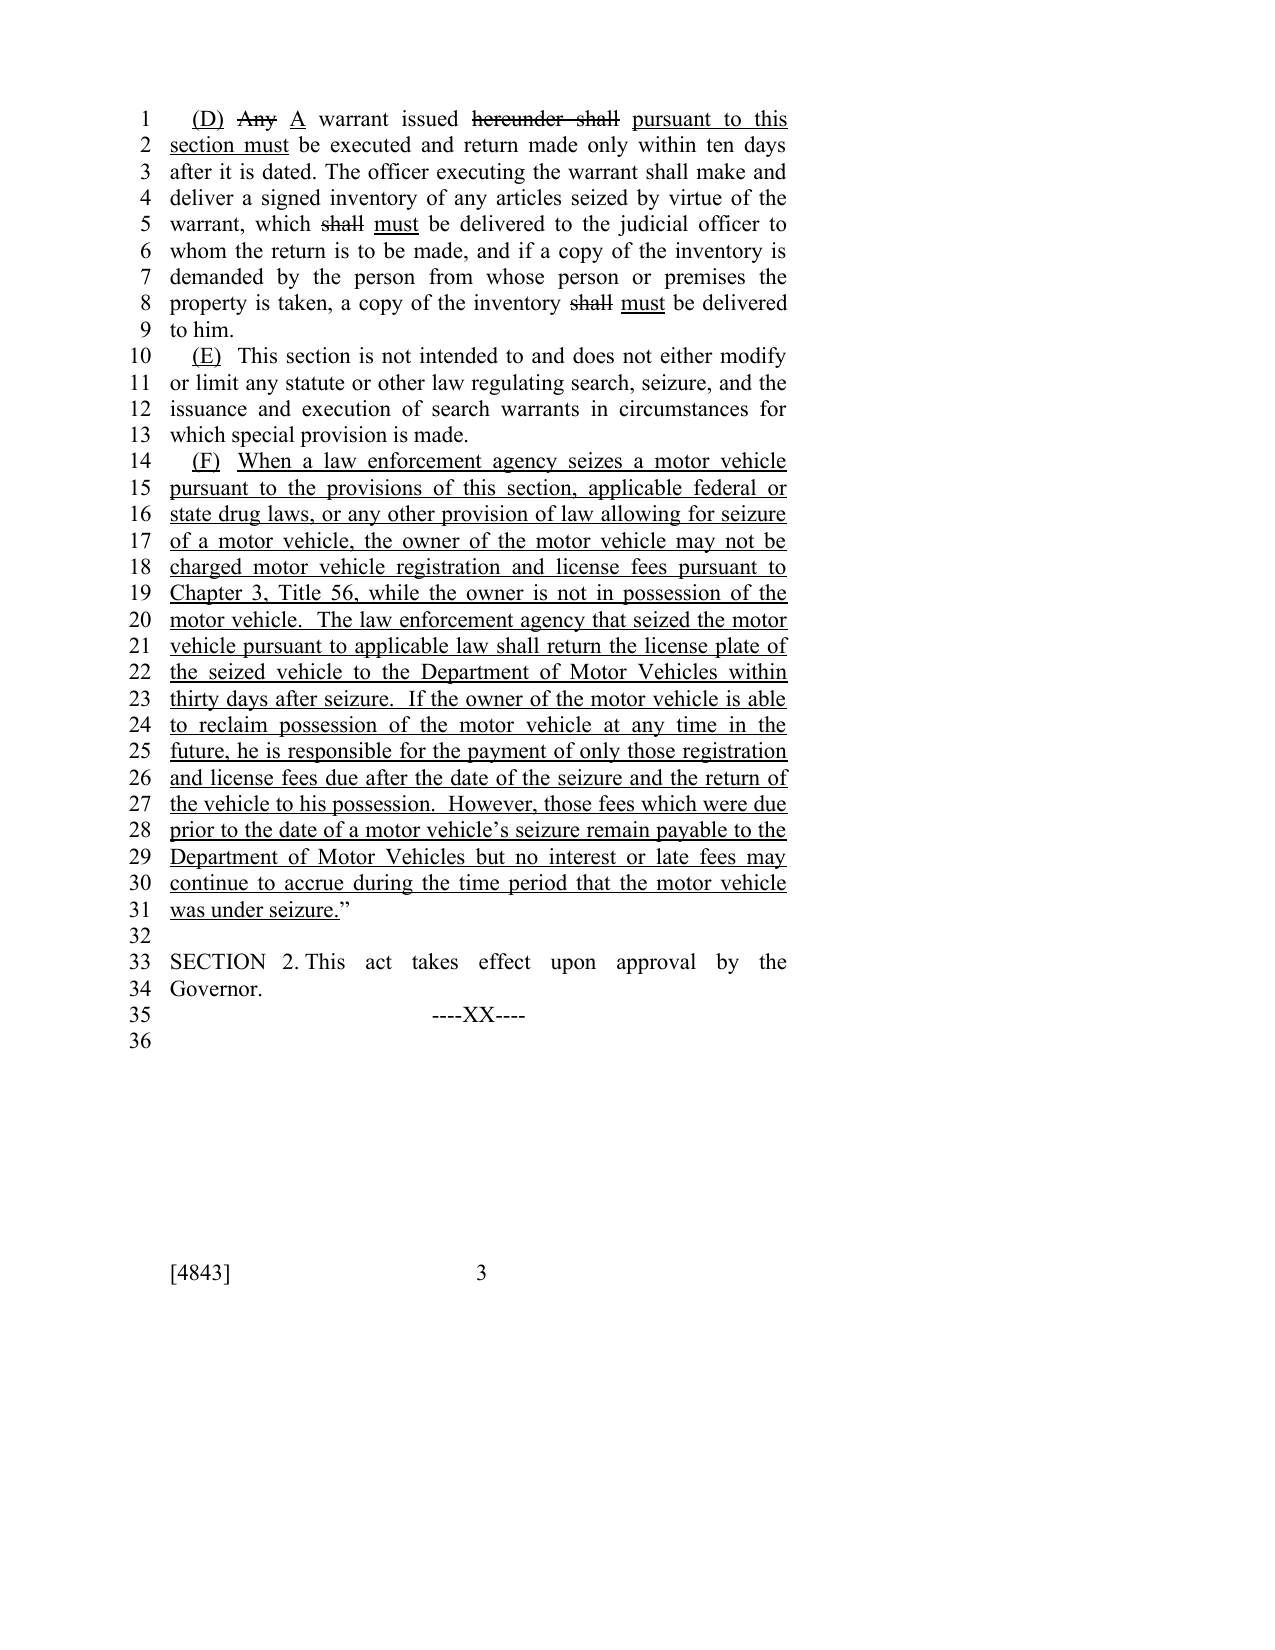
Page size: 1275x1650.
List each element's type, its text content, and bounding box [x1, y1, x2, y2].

text (E) This section is not intended to and does not either modify or limit any statute or other law regulating search, seizure, and the issuance and execution of search warrants in circumstances for which special provision is made. [169, 342, 787, 448]
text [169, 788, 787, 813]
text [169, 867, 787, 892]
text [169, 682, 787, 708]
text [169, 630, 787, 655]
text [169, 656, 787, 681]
text ----XX---- [169, 1001, 787, 1027]
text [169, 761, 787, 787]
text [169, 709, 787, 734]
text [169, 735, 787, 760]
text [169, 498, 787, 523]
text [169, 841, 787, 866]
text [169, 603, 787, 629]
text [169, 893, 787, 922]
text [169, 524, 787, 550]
text (D) Any A warrant issued hereunder shall pursuant to this section must be executed and return made only within ten days after it is dated. The officer executing the warrant shall make and deliver a signed inventory of any articles seized by virtue of the warrant, which shall must be delivered to the judicial officer to whom the return is to be made, and if a copy of the inventory is demanded by the person from whose person or premises the property is taken, a copy of the inventory shall must be delivered to him. [169, 105, 787, 342]
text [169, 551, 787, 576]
text SECTION 2. This act takes effect upon approval by the Governor. [169, 948, 787, 1001]
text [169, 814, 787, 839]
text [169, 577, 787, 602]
